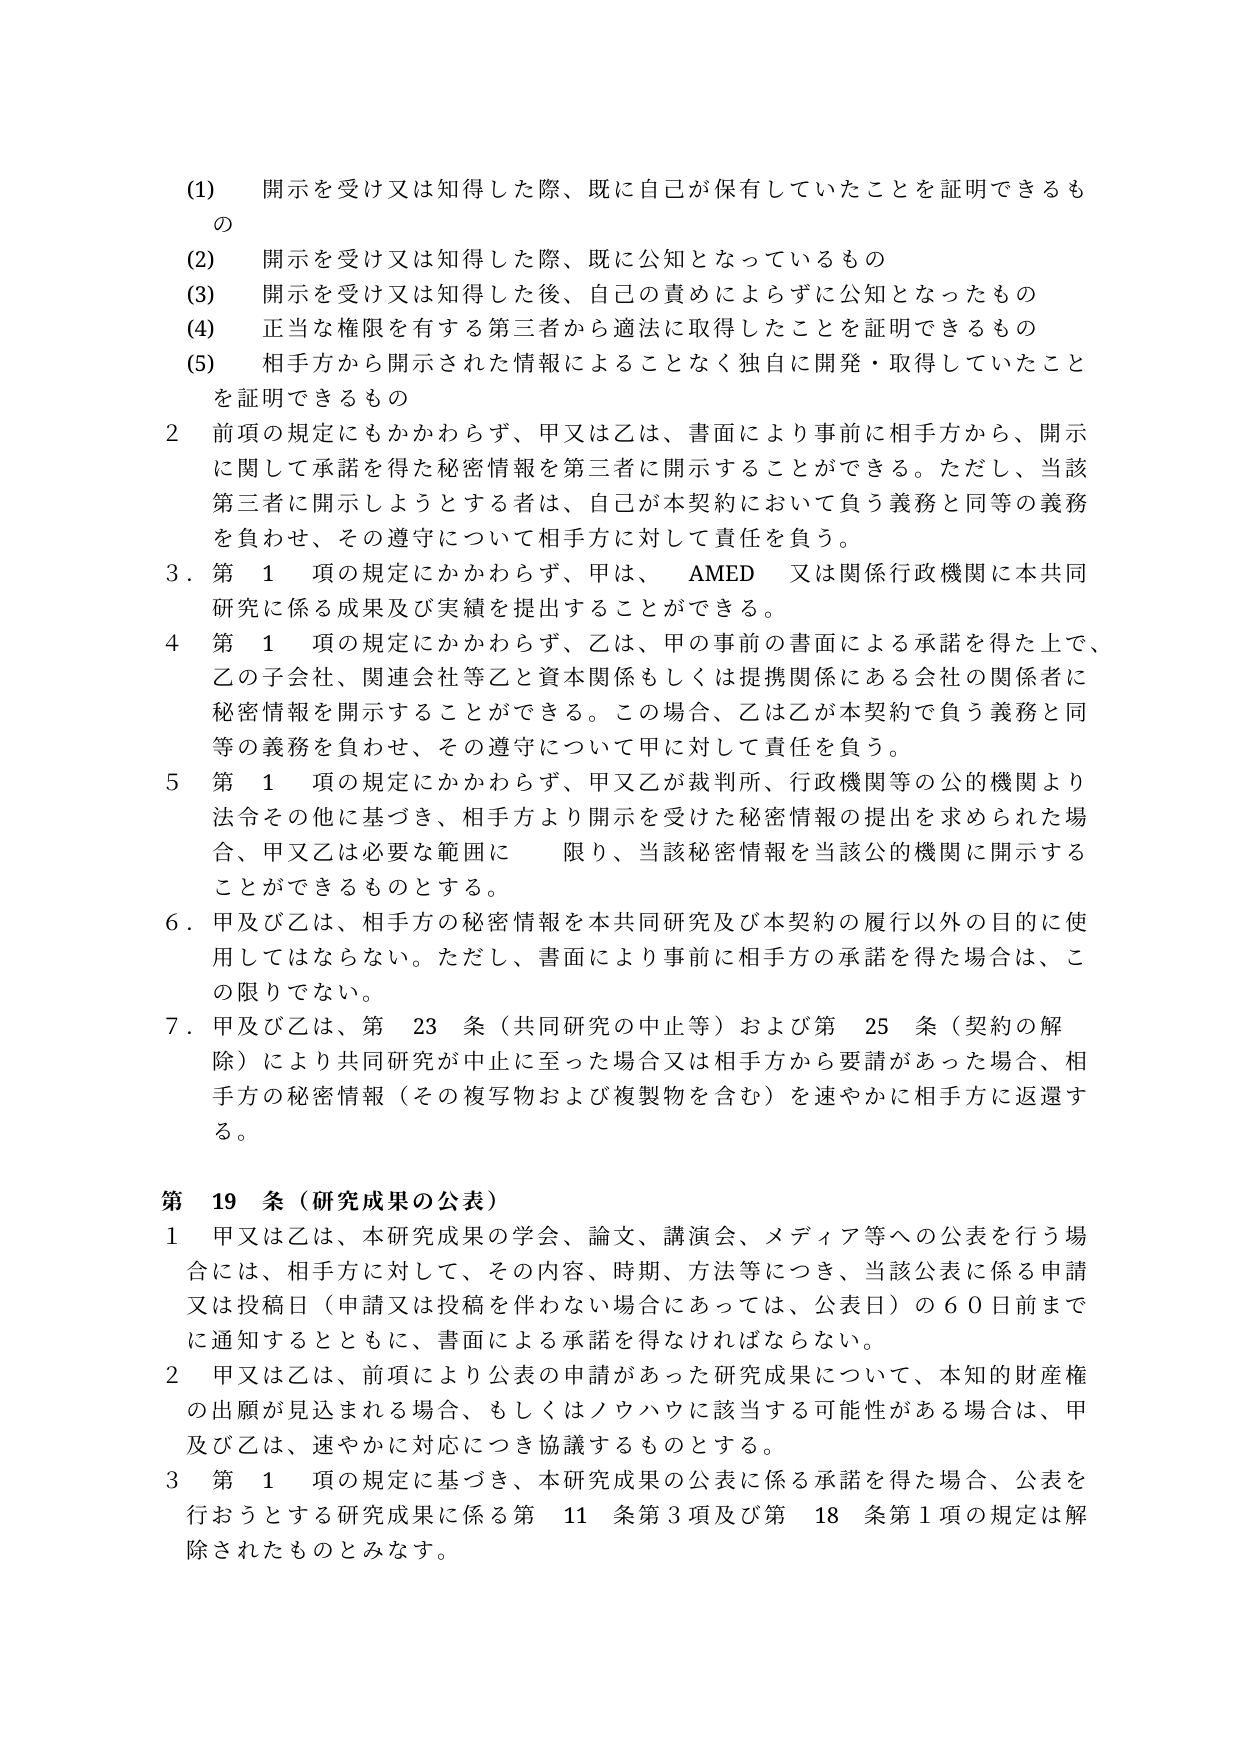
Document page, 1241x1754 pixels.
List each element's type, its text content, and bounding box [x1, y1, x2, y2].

text 第19条（研究成果の公表） [162, 1182, 1090, 1217]
text ２ 甲又は乙は、前項により公表の申請があった研究成果について、本知的財産権の出願が見込まれる場合、もしくはノウハウに該当する可能性がある場合は、甲及び乙は、速やかに対応につき協議するものとする。 [162, 1357, 1090, 1462]
text ２ 前項の規定にもかかわらず、甲又は乙は、書面により事前に相手方から、開示に関して承諾を得た秘密情報を第三者に開示することができる。ただし、当該第三者に開示しようとする者は、自己が本契約において負う義務と同等の義務を負わせ、その遵守について相手方に対して責任を負う。 [162, 415, 1090, 554]
text (5) 相手方から開示された情報によることなく独自に開発・取得していたことを証明できるもの [184, 345, 1090, 415]
text ４ 第1項の規定にかかわらず、乙は、甲の事前の書面による承諾を得た上で、乙の子会社、関連会社等乙と資本関係もしくは提携関係にある会社の関係者に秘密情報を開示することができる。この場合、乙は乙が本契約で負う義務と同等の義務を負わせ、その遵守について甲に対して責任を負う。 [162, 624, 1090, 764]
text ５ 第1項の規定にかかわらず、甲又乙が裁判所、行政機関等の公的機関より法令その他に基づき、相手方より開示を受けた秘密情報の提出を求められた場合、甲又乙は必要な範囲に 限り、当該秘密情報を当該公的機関に開示することができるものとする。 [162, 764, 1090, 903]
text (3) 開示を受け又は知得した後、自己の責めによらずに公知となったもの [162, 275, 1090, 310]
text (4) 正当な権限を有する第三者から適法に取得したことを証明できるもの [162, 310, 1090, 345]
text (1) 開示を受け又は知得した際、既に自己が保有していたことを証明できるもの [184, 170, 1090, 240]
text (2) 開示を受け又は知得した際、既に公知となっているもの [162, 240, 1090, 275]
text ６．甲及び乙は、相手方の秘密情報を本共同研究及び本契約の履行以外の目的に使用してはならない。ただし、書面により事前に相手方の承諾を得た場合は、この限りでない。 [162, 903, 1090, 1008]
text １ 甲又は乙は、本研究成果の学会、論文、講演会、メディア等への公表を行う場合には、相手方に対して、その内容、時期、方法等につき、当該公表に係る申請又は投稿日（申請又は投稿を伴わない場合にあっては、公表日）の６０日前までに通知するとともに、書面による承諾を得なければならない。 [162, 1217, 1090, 1357]
text ７．甲及び乙は、第23条（共同研究の中止等）および第25条（契約の解除）により共同研究が中止に至った場合又は相手方から要請があった場合、相手方の秘密情報（その複写物および複製物を含む）を速やかに相手方に返還する。 [162, 1008, 1090, 1147]
text ３．第1項の規定にかかわらず、甲は、AMED又は関係行政機関に本共同研究に係る成果及び実績を提出することができる。 [162, 554, 1090, 624]
text ３ 第1項の規定に基づき、本研究成果の公表に係る承諾を得た場合、公表を行おうとする研究成果に係る第11条第３項及び第18条第１項の規定は解除されたものとみなす。 [162, 1462, 1090, 1566]
